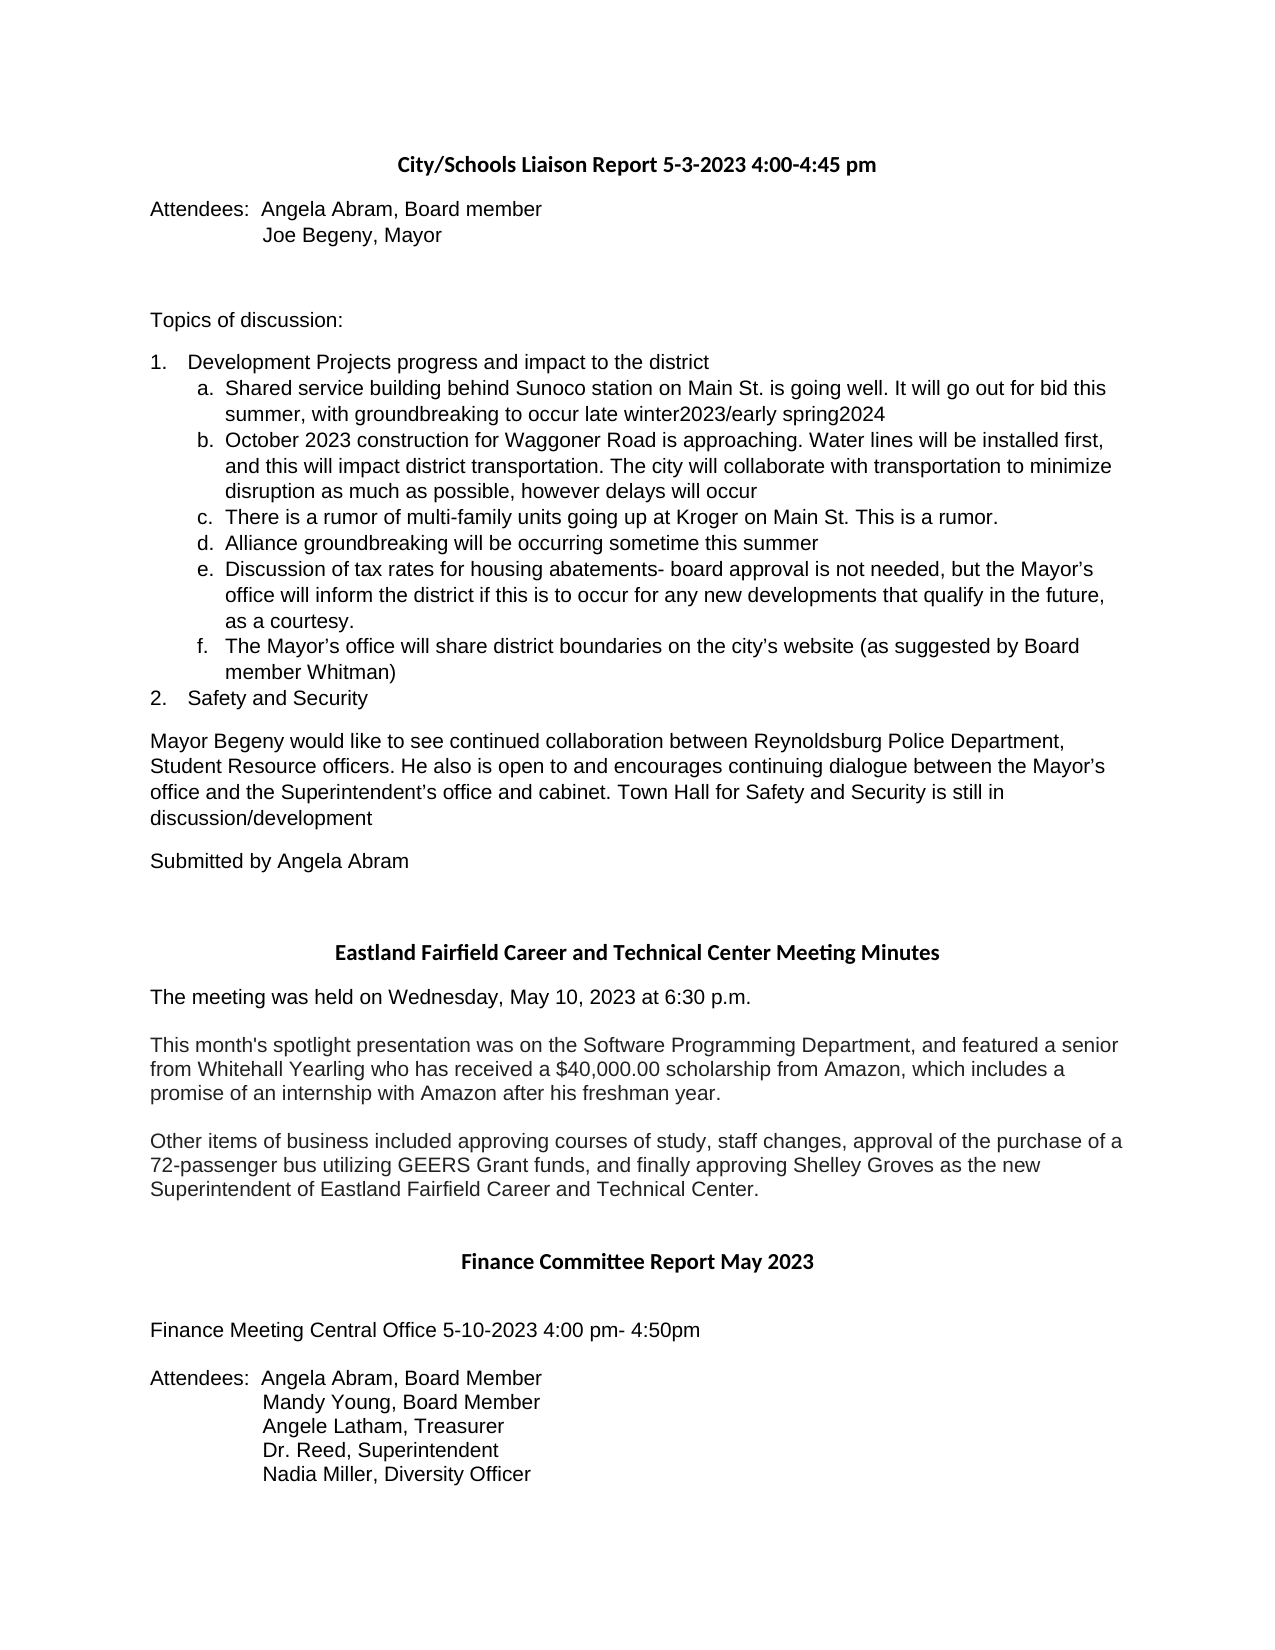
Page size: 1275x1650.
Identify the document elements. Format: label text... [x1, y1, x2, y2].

text Submitted by Angela Abram [150, 848, 1125, 872]
list Safety and Security [150, 686, 1125, 710]
list There is a rumor of multi-family units going up at Kroger on Main St. This is a rumor. [197, 505, 1125, 529]
list The Mayor’s office will share district boundaries on the city’s website (as suggested by Board member Whitman) [197, 634, 1125, 684]
text Attendees: Angela Abram, Board Member [150, 1366, 1125, 1390]
list Shared service building behind Sunoco station on Main St. is going well. It will go out for bid this summer, with groundbreaking to occur late winter2023/early spring2024 [197, 376, 1125, 426]
text Nadia Miller, Diversity Officer [225, 1462, 1125, 1486]
list Development Projects progress and impact to the district [150, 350, 1125, 374]
text Finance Committee Report May 2023 [150, 1247, 1125, 1275]
text The meeting was held on Wednesday, May 10, 2023 at 6:30 p.m. [150, 985, 1125, 1009]
text Eastland Fairfield Career and Technical Center Meeting Minutes [150, 938, 1125, 966]
text Topics of discussion: [150, 308, 1125, 332]
list Discussion of tax rates for housing abatements- board approval is not needed, but the Mayor’s office will inform the district if this is to occur for any new developments that qualify in the future, as a courtesy. [197, 557, 1125, 632]
list October 2023 construction for Waggoner Road is approaching. Water lines will be installed first, and this will impact district transportation. The city will collaborate with transportation to minimize disruption as much as possible, however delays will occur [197, 428, 1125, 503]
text City/Schools Liaison Report 5-3-2023 4:00-4:45 pm [150, 150, 1125, 178]
text This month's spotlight presentation was on the Software Programming Department, and featured a senior from Whitehall Yearling who has received a $40,000.00 scholarship from Amazon, which includes a promise of an internship with Amazon after his freshman year. [722, 1033, 1125, 1104]
text Other items of business included approving courses of study, staff changes, approval of the purchase of a 72-passenger bus utilizing GEERS Grant funds, and finally approving Shelley Groves as the new Superintendent of Eastland Fairfield Career and Technical Center. [150, 1128, 1125, 1200]
list Alliance groundbreaking will be occurring sometime this summer [197, 531, 1125, 555]
text Mayor Begeny would like to see continued collaboration between Reynoldsburg Police Department, Student Resource officers. He also is open to and encourages continuing dialogue between the Mayor’s office and the Superintendent’s office and cabinet. Town Hall for Safety and Security is still in discussion/development [150, 728, 1125, 830]
text Finance Meeting Central Office 5-10-2023 4:00 pm- 4:50pm [150, 1318, 1125, 1342]
text Dr. Reed, Superintendent [225, 1438, 1125, 1462]
text Mandy Young, Board Member [225, 1390, 1125, 1414]
text Angele Latham, Treasurer [225, 1414, 1125, 1438]
text Attendees: Angela Abram, Board member Joe Begeny, Mayor [150, 197, 1125, 247]
